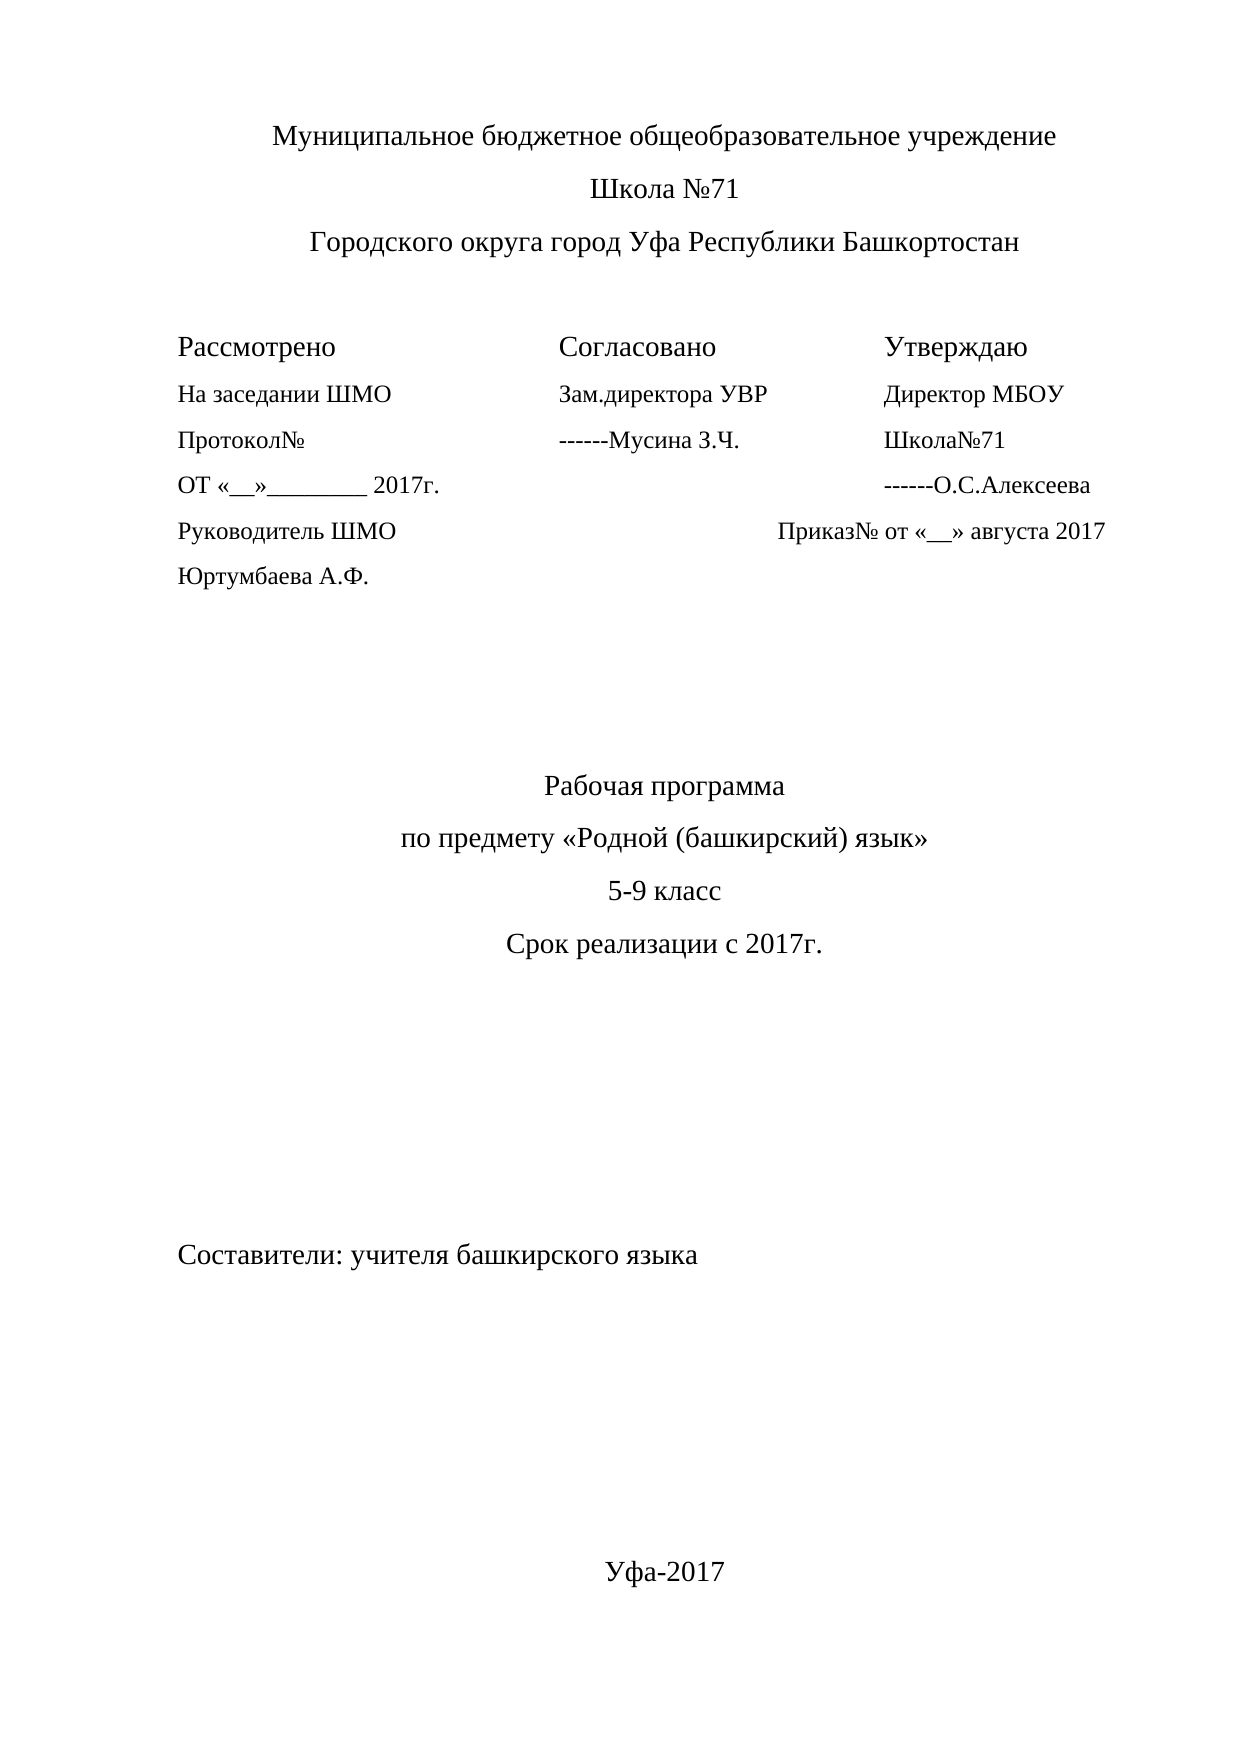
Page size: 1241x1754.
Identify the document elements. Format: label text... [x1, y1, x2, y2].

text Рассмотрено Согласовано Утверждаю [177, 329, 1152, 363]
text по предмету «Родной (башкирский) язык» [177, 821, 1152, 854]
text Юртумбаева А.Ф. [177, 561, 1152, 590]
text Рабочая программа [177, 768, 1152, 801]
text ОТ «__»________ 2017г. ------О.С.Алексеева [177, 470, 1152, 499]
text Руководитель ШМО Приказ№ от «__» августа 2017 [177, 516, 1152, 544]
text Срок реализации с 2017г. [177, 926, 1152, 960]
text Уфа-2017 [177, 1554, 1152, 1587]
text Городского округа город Уфа Республики Башкортостан [177, 224, 1152, 257]
text 5-9 класс [177, 873, 1152, 907]
text Муниципальное бюджетное общеобразовательное учреждение [177, 118, 1152, 152]
text На заседании ШМО Зам.директора УВР Директор МБОУ [177, 379, 1152, 408]
text Протокол№ ------Мусина З.Ч. Школа№71 [177, 425, 1152, 454]
text Составители: учителя башкирского языка [177, 1237, 1152, 1271]
text Школа №71 [177, 171, 1152, 204]
